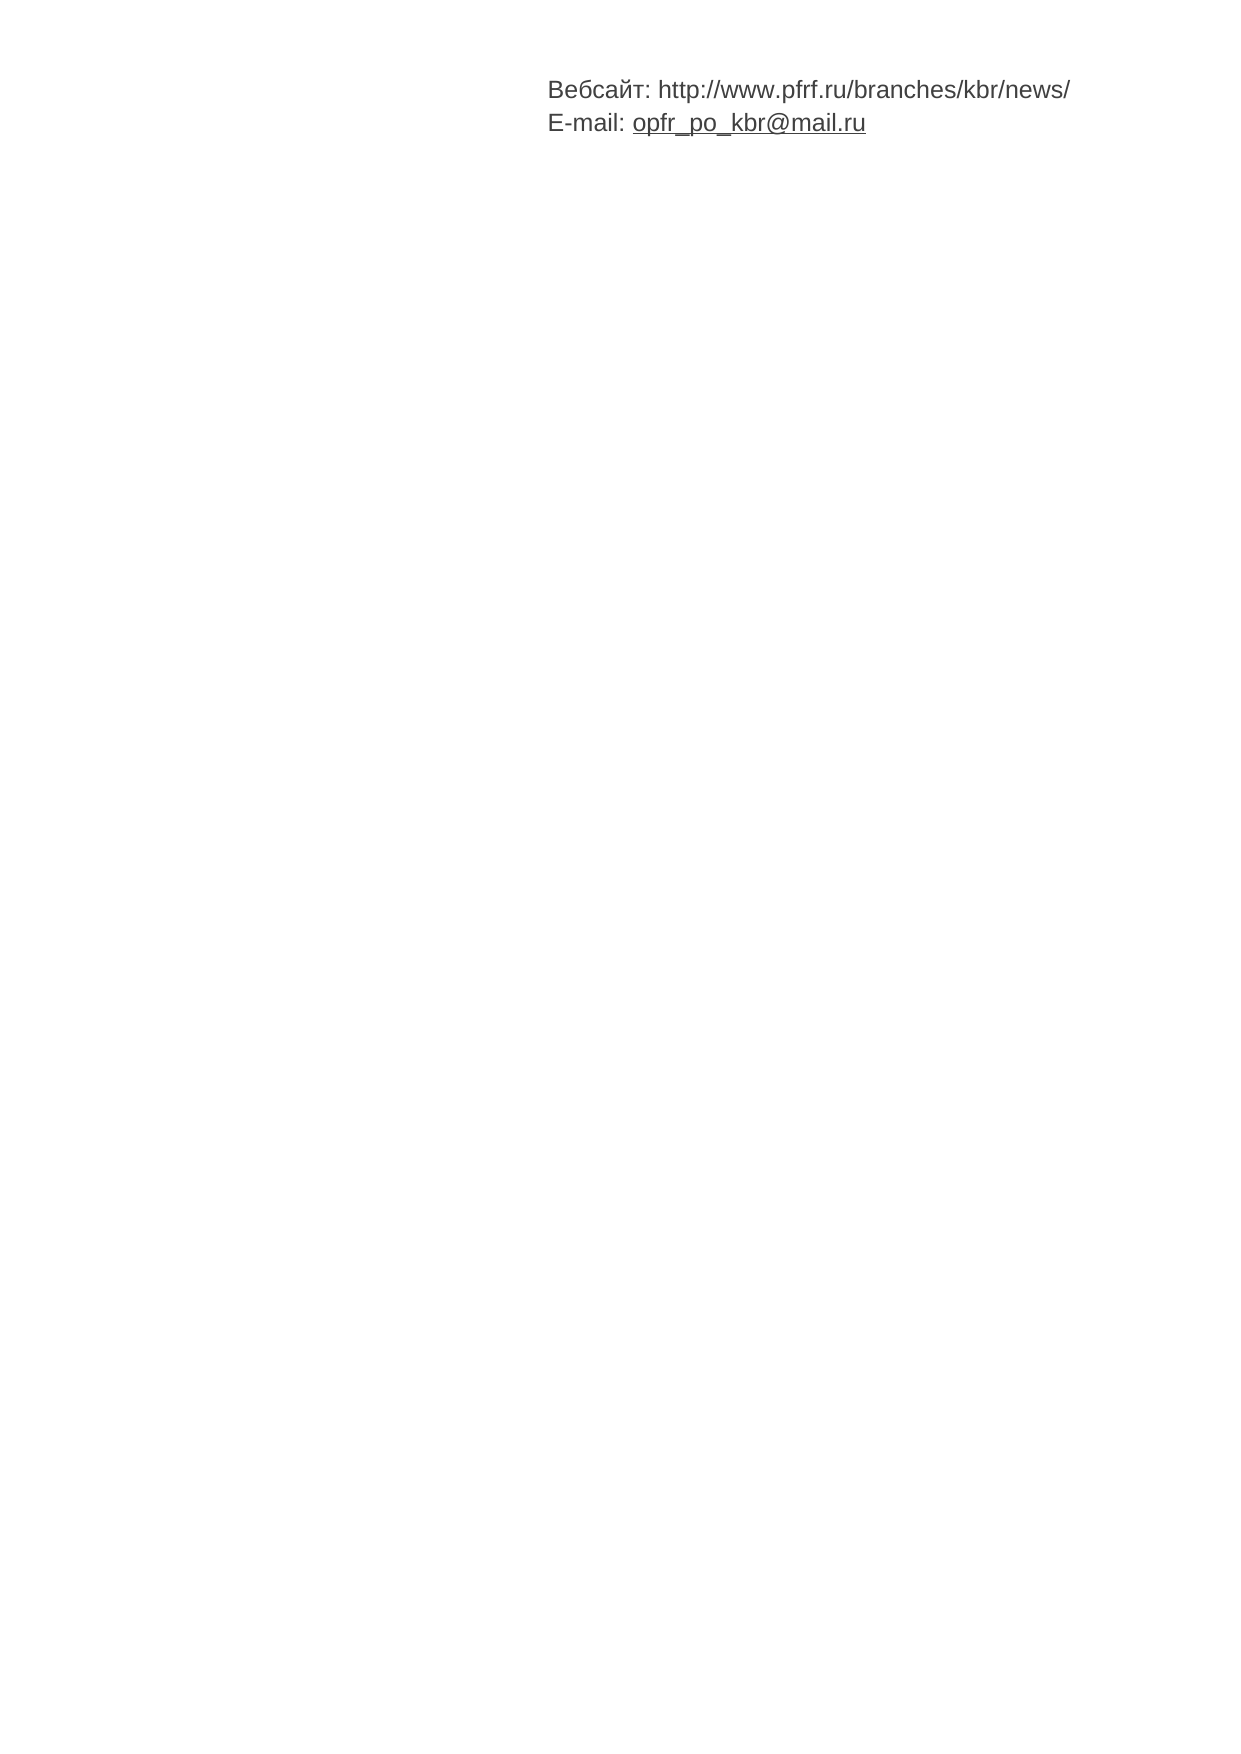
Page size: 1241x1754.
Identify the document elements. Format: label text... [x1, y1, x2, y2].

text E-mail: opfr_po_kbr@mail.ru [75, 108, 1165, 137]
text Вебсайт: http://www.pfrf.ru/branches/kbr/news/ [75, 75, 1165, 104]
